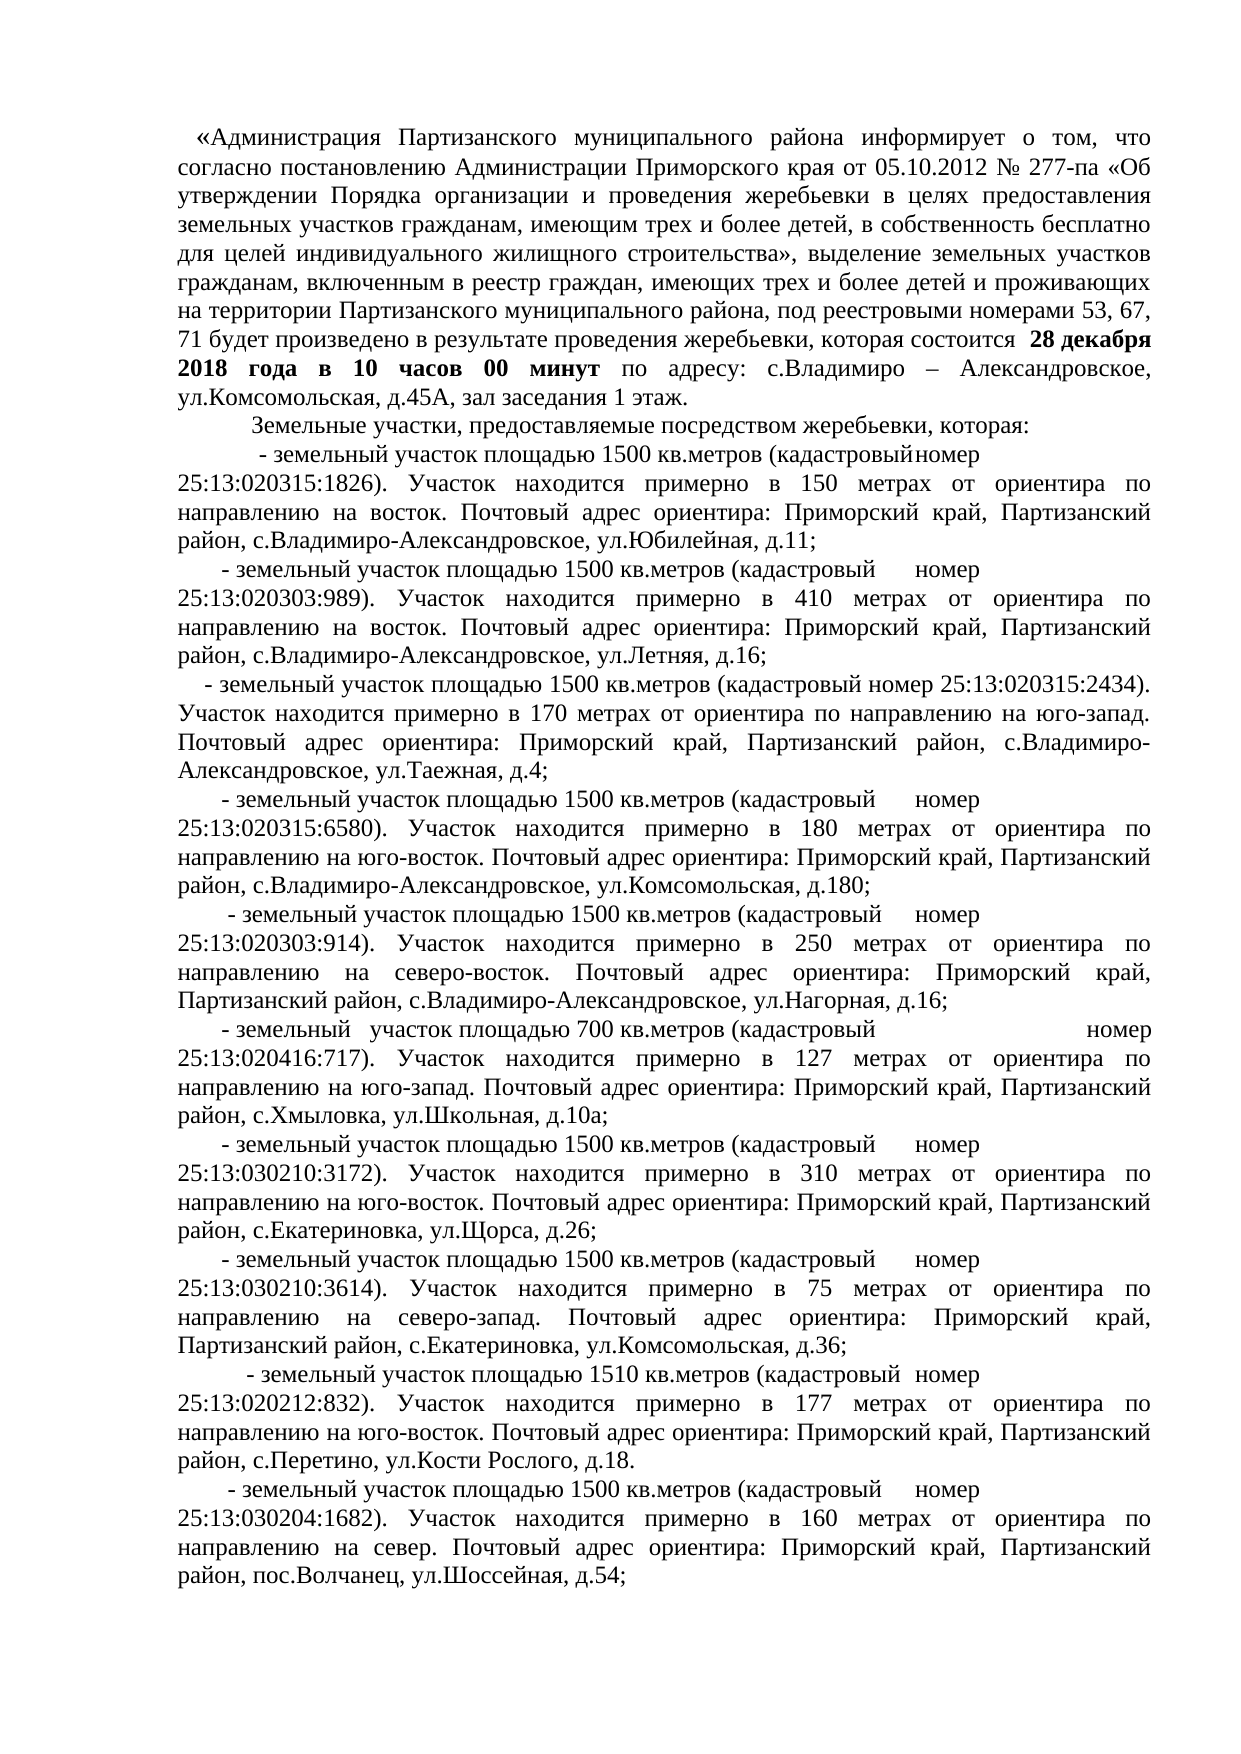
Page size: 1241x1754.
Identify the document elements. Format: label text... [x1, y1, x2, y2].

text - земельный участок площадью 1500 кв.метров (кадастровый номер 25:13:020303:914). Участок находится примерно в 250 метрах от ориентира по направлению на северо-восток. Почтовый адрес ориентира: Приморский край, Партизанский район, с.Владимиро-Александровское, ул.Нагорная, д.16; [177, 899, 1152, 1014]
text - земельный участок площадью 1500 кв.метров (кадастровый номер 25:13:020315:1826). Участок находится примерно в 150 метрах от ориентира по направлению на восток. Почтовый адрес ориентира: Приморский край, Партизанский район, с.Владимиро-Александровское, ул.Юбилейная, д.11; [177, 439, 1152, 554]
text «Администрация Партизанского муниципального района информирует о том, что согласно постановлению Администрации Приморского края от 05.10.2012 № 277-па «Об утверждении Порядка организации и проведения жеребьевки в целях предоставления земельных участков гражданам, имеющим трех и более детей, в собственность бесплатно для целей индивидуального жилищного строительства», выделение земельных участков гражданам, включенным в реестр граждан, имеющих трех и более детей и проживающих на территории Партизанского муниципального района, под реестровыми номерами 53, 67, 71 будет произведено в результате проведения жеребьевки, которая состоится 28 декабря 2018 года в 10 часов 00 минут по адресу: с.Владимиро – Александровское, ул.Комсомольская, д.45А, зал заседания 1 этаж. [177, 118, 1152, 410]
text - земельный участок площадью 1500 кв.метров (кадастровый номер 25:13:020303:989). Участок находится примерно в 410 метрах от ориентира по направлению на восток. Почтовый адрес ориентира: Приморский край, Партизанский район, с.Владимиро-Александровское, ул.Летняя, д.16; [177, 554, 1152, 669]
text - земельный участок площадью 1500 кв.метров (кадастровый номер 25:13:030210:3172). Участок находится примерно в 310 метрах от ориентира по направлению на юго-восток. Почтовый адрес ориентира: Приморский край, Партизанский район, с.Екатериновка, ул.Щорса, д.26; [177, 1129, 1152, 1244]
text - земельный участок площадью 1500 кв.метров (кадастровый номер 25:13:020315:2434). Участок находится примерно в 170 метрах от ориентира по направлению на юго-запад. Почтовый адрес ориентира: Приморский край, Партизанский район, с.Владимиро-Александровское, ул.Таежная, д.4; [177, 669, 1152, 784]
text - земельный участок площадью 1500 кв.метров (кадастровый номер 25:13:030210:3614). Участок находится примерно в 75 метрах от ориентира по направлению на северо-запад. Почтовый адрес ориентира: Приморский край, Партизанский район, с.Екатериновка, ул.Комсомольская, д.36; [177, 1244, 1152, 1359]
text Земельные участки, предоставляемые посредством жеребьевки, которая: [177, 410, 1152, 439]
text - земельный участок площадью 1500 кв.метров (кадастровый номер 25:13:030204:1682). Участок находится примерно в 160 метрах от ориентира по направлению на север. Почтовый адрес ориентира: Приморский край, Партизанский район, пос.Волчанец, ул.Шоссейная, д.54; [177, 1474, 1152, 1589]
text - земельный участок площадью 700 кв.метров (кадастровый номер 25:13:020416:717). Участок находится примерно в 127 метрах от ориентира по направлению на юго-запад. Почтовый адрес ориентира: Приморский край, Партизанский район, с.Хмыловка, ул.Школьная, д.10а; [177, 1014, 1152, 1129]
text - земельный участок площадью 1510 кв.метров (кадастровый номер 25:13:020212:832). Участок находится примерно в 177 метрах от ориентира по направлению на юго-восток. Почтовый адрес ориентира: Приморский край, Партизанский район, с.Перетино, ул.Кости Рослого, д.18. [177, 1359, 1152, 1474]
text - земельный участок площадью 1500 кв.метров (кадастровый номер 25:13:020315:6580). Участок находится примерно в 180 метрах от ориентира по направлению на юго-восток. Почтовый адрес ориентира: Приморский край, Партизанский район, с.Владимиро-Александровское, ул.Комсомольская, д.180; [177, 784, 1152, 899]
